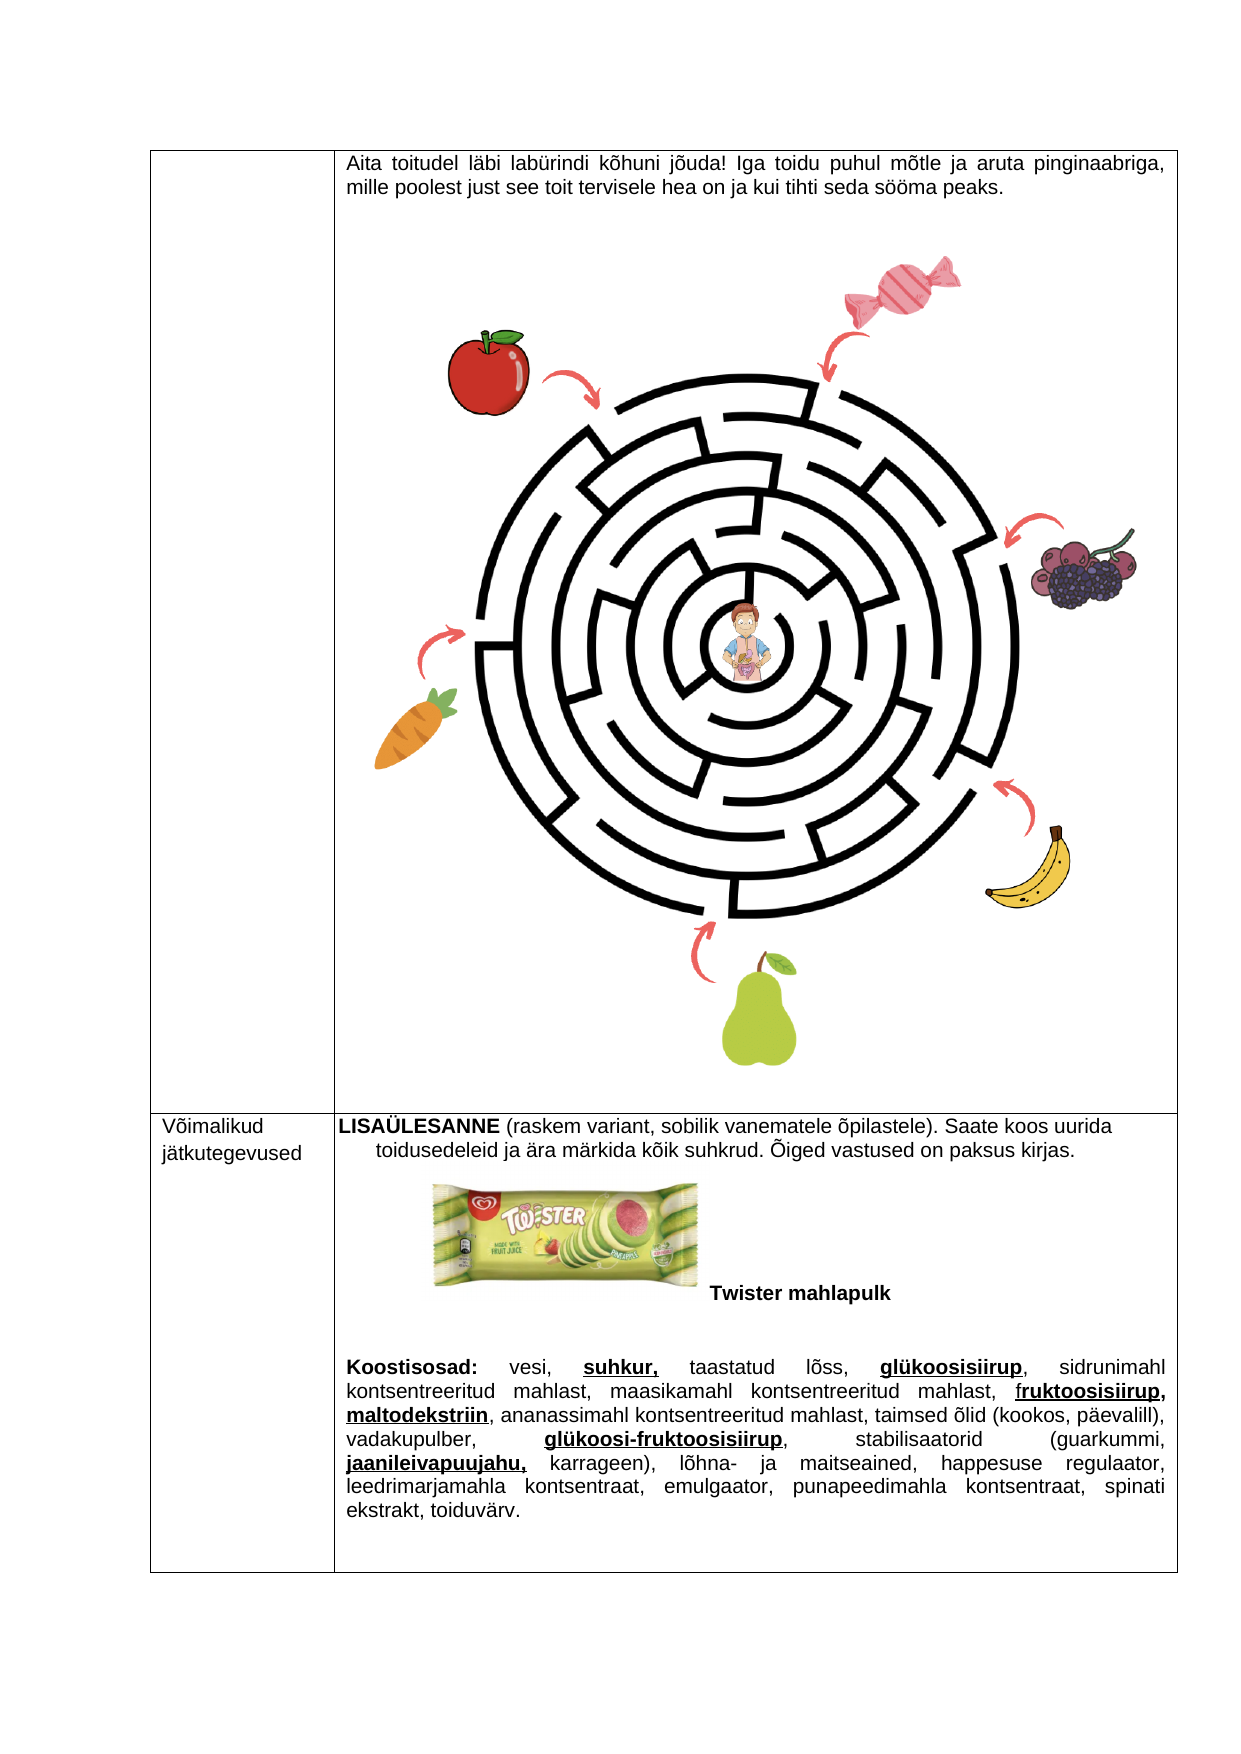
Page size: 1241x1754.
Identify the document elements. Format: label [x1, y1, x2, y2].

picture [421, 1161, 710, 1301]
table_cell [151, 1114, 334, 1572]
table_cell [335, 1114, 1177, 1572]
table_cell [151, 151, 334, 1113]
table_cell [335, 151, 1177, 1113]
picture [346, 256, 1158, 1086]
